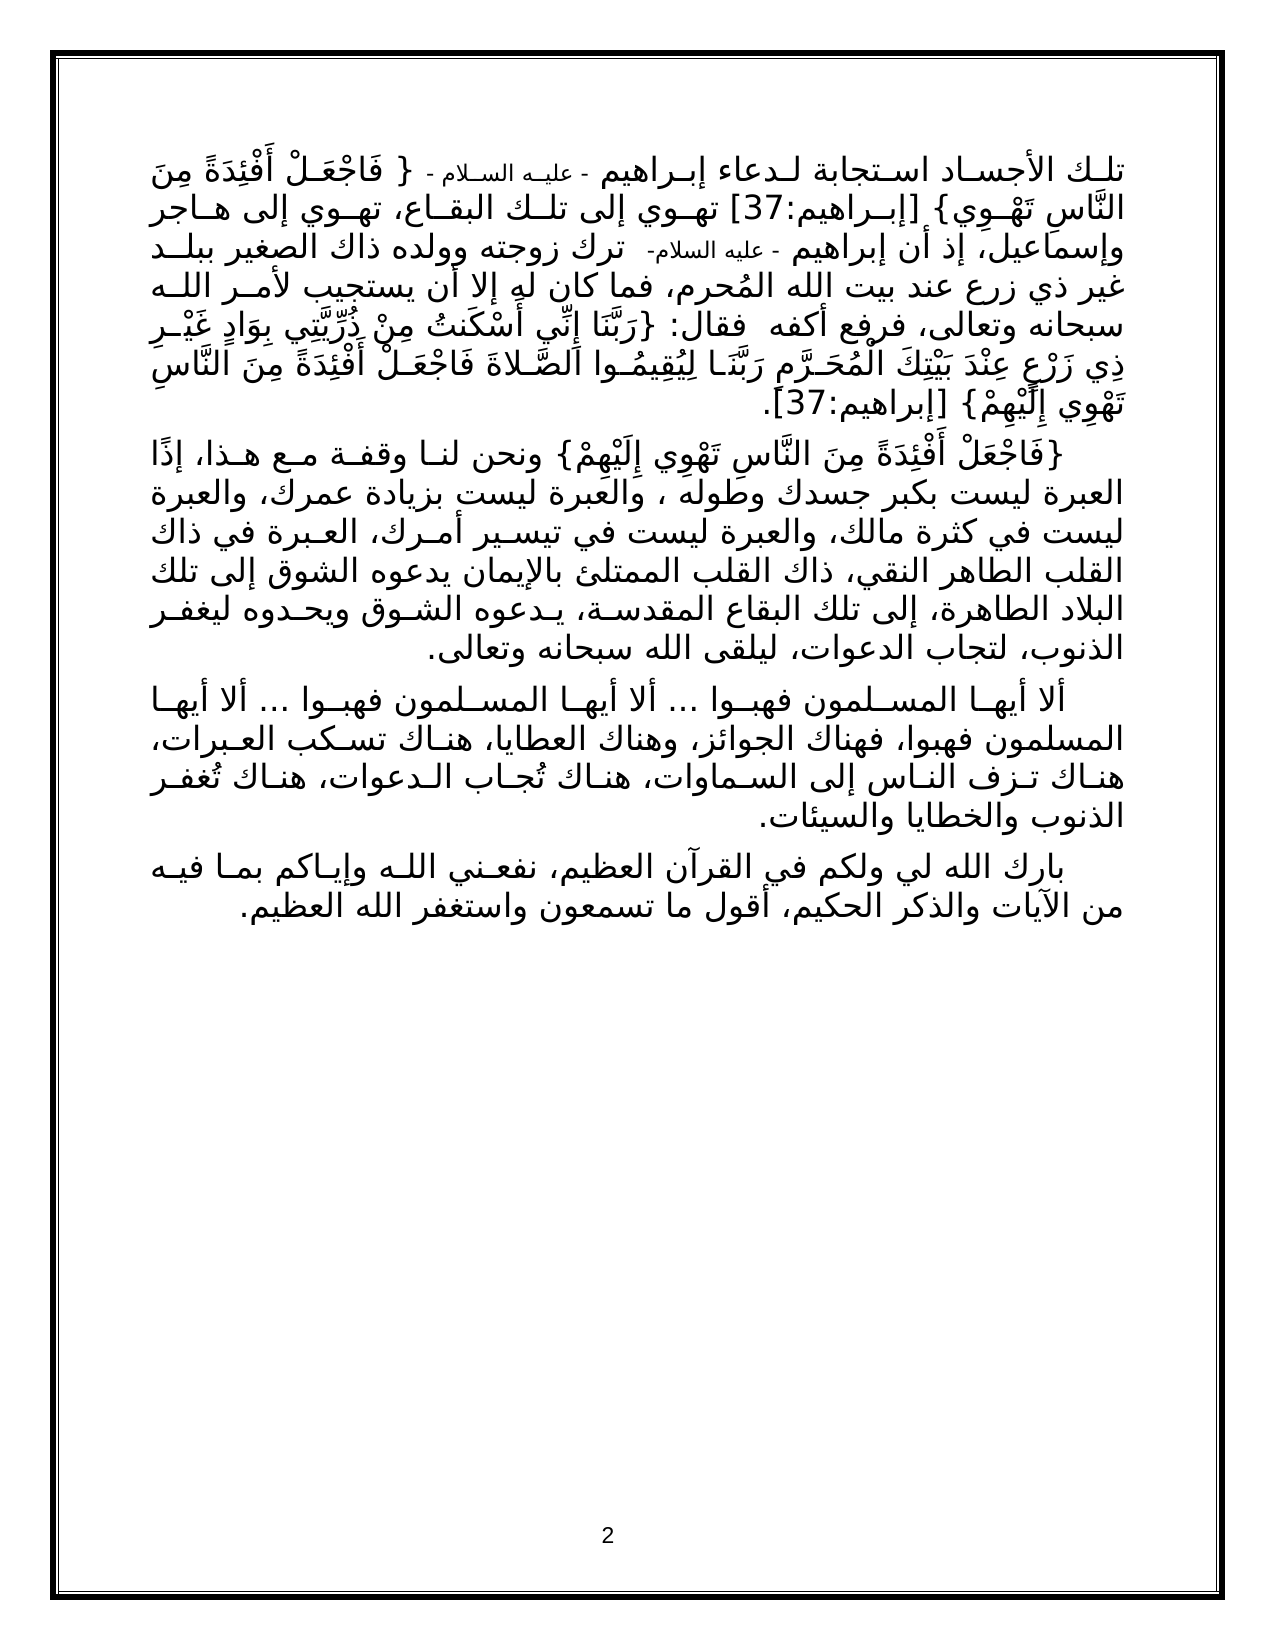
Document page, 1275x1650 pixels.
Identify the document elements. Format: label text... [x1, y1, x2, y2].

text بارك الله لي ولكم في القرآن العظيم، نفعني الله وإياكم بما فيه من الآيات والذكر الحكيم، أقول ما تسمعون واستغفر الله العظيم. [150, 848, 1125, 926]
text ألا أيها المسلمون فهبوا ... ألا أيها المسلمون فهبوا ... ألا أيها المسلمون فهبوا، فهناك الجوائز، وهناك العطايا، هناك تسكب العبرات، هناك تزف الناس إلى السماوات، هناك تُجاب الدعوات، هناك تُغفر الذنوب والخطايا والسيئات. [150, 680, 1125, 836]
text {فَاجْعَلْ أَفْئِدَةً مِنَ النَّاسِ تَهْوِي إِلَيْهِمْ} ونحن لنا وقفة مع هذا، إذًا العبرة ليست بكبر جسدك وطوله ، والعبرة ليست بزيادة عمرك، والعبرة ليست في كثرة مالك، والعبرة ليست في تيسير أمرك، العبرة في ذاك القلب الطاهر النقي، ذاك القلب الممتلئ بالإيمان يدعوه الشوق إلى تلك البلاد الطاهرة، إلى تلك البقاع المقدسة، يدعوه الشوق ويحدوه ليغفر الذنوب، لتجاب الدعوات، ليلقى الله سبحانه وتعالى. [150, 434, 1125, 668]
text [150, 150, 1125, 422]
